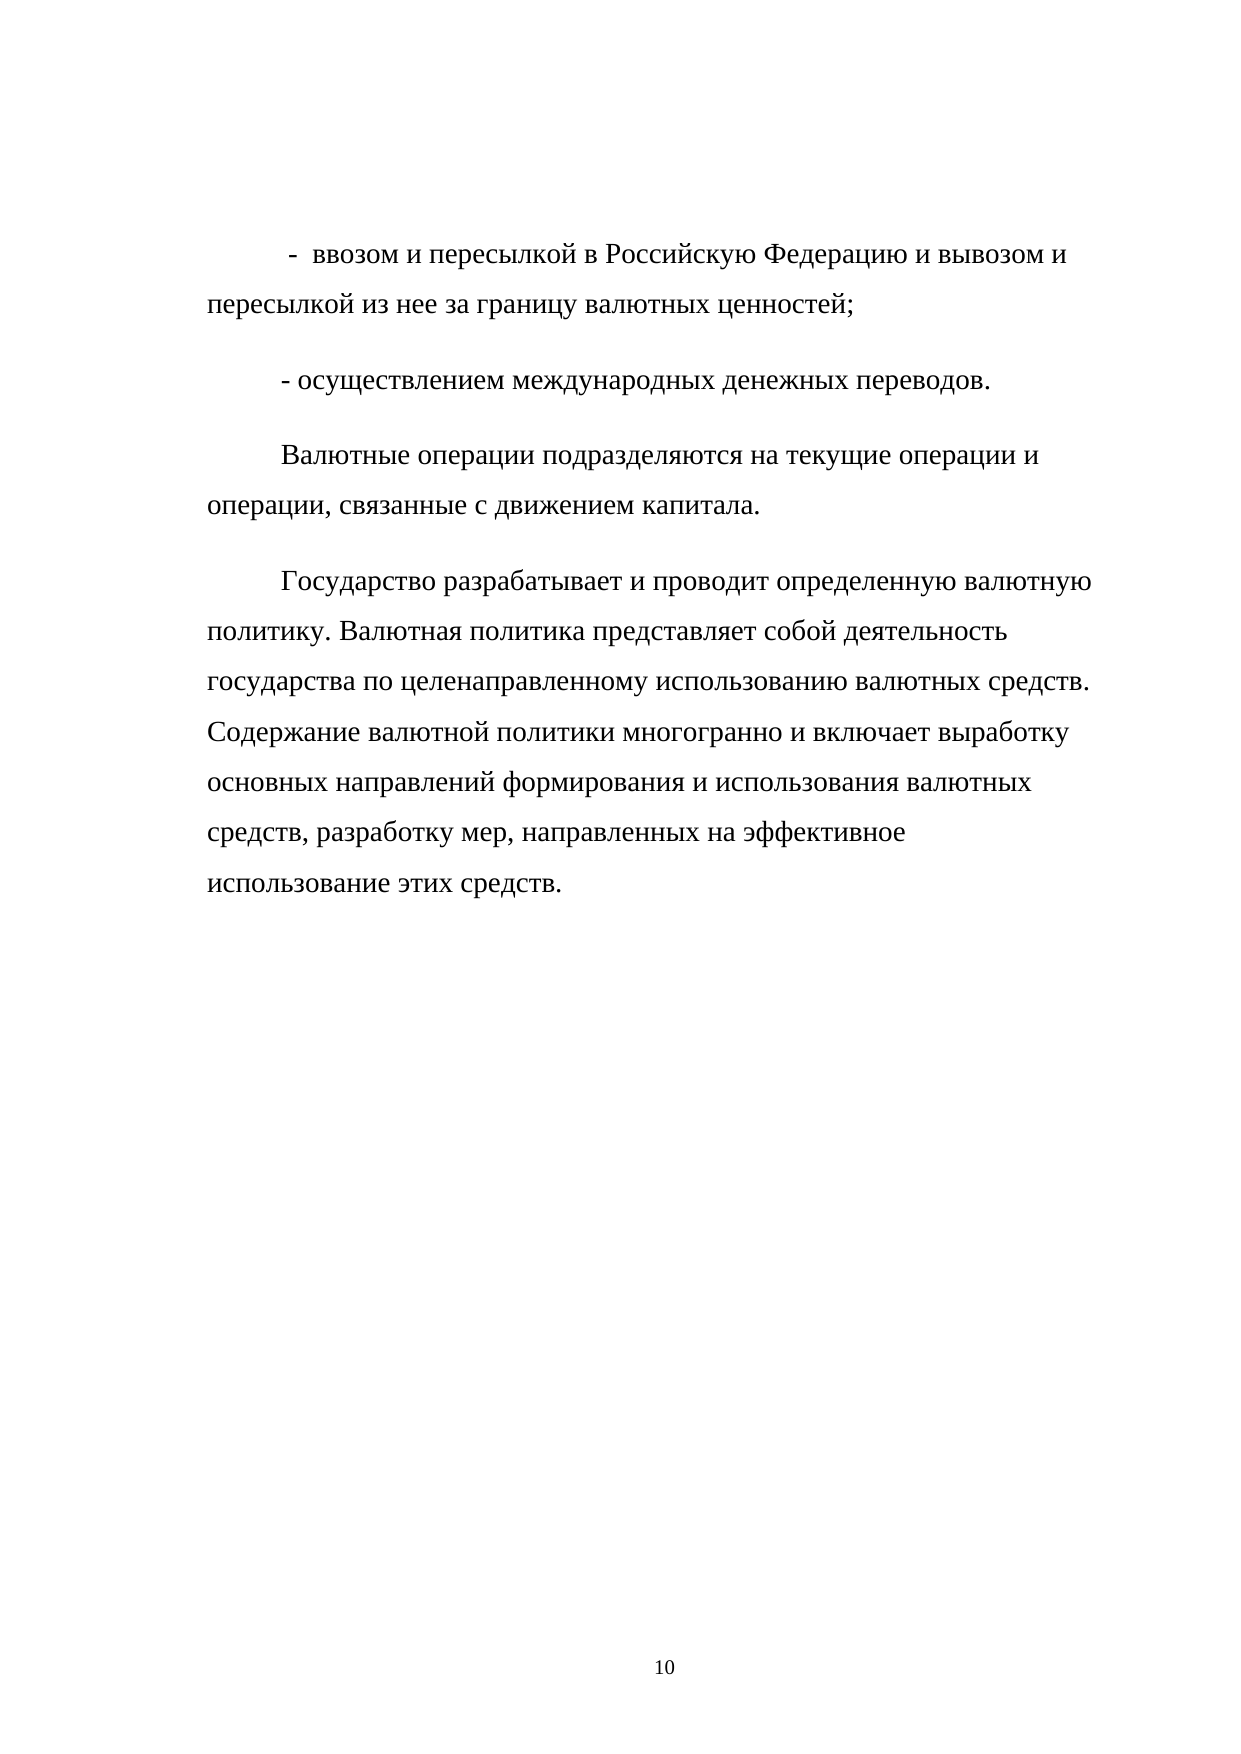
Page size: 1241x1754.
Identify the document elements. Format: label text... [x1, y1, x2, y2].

text Валютные операции подразделяются на текущие операции и операции, связанные с движением капитала. [207, 437, 1092, 521]
text - ввозом и пересылкой в Российскую Федерацию и вывозом и пересылкой из нее за границу валютных ценностей; [207, 236, 1092, 320]
text - осуществлением международных денежных переводов. [207, 362, 1092, 395]
text Государство разрабатывает и проводит определенную валютную политику. Валютная политика представляет собой деятельность государства по целенаправленному использованию валютных средств. Содержание валютной политики многогранно и включает выработку основных направлений формирования и использования валютных средств, разработку мер, направленных на эффективное использование этих средств. [207, 563, 1092, 898]
